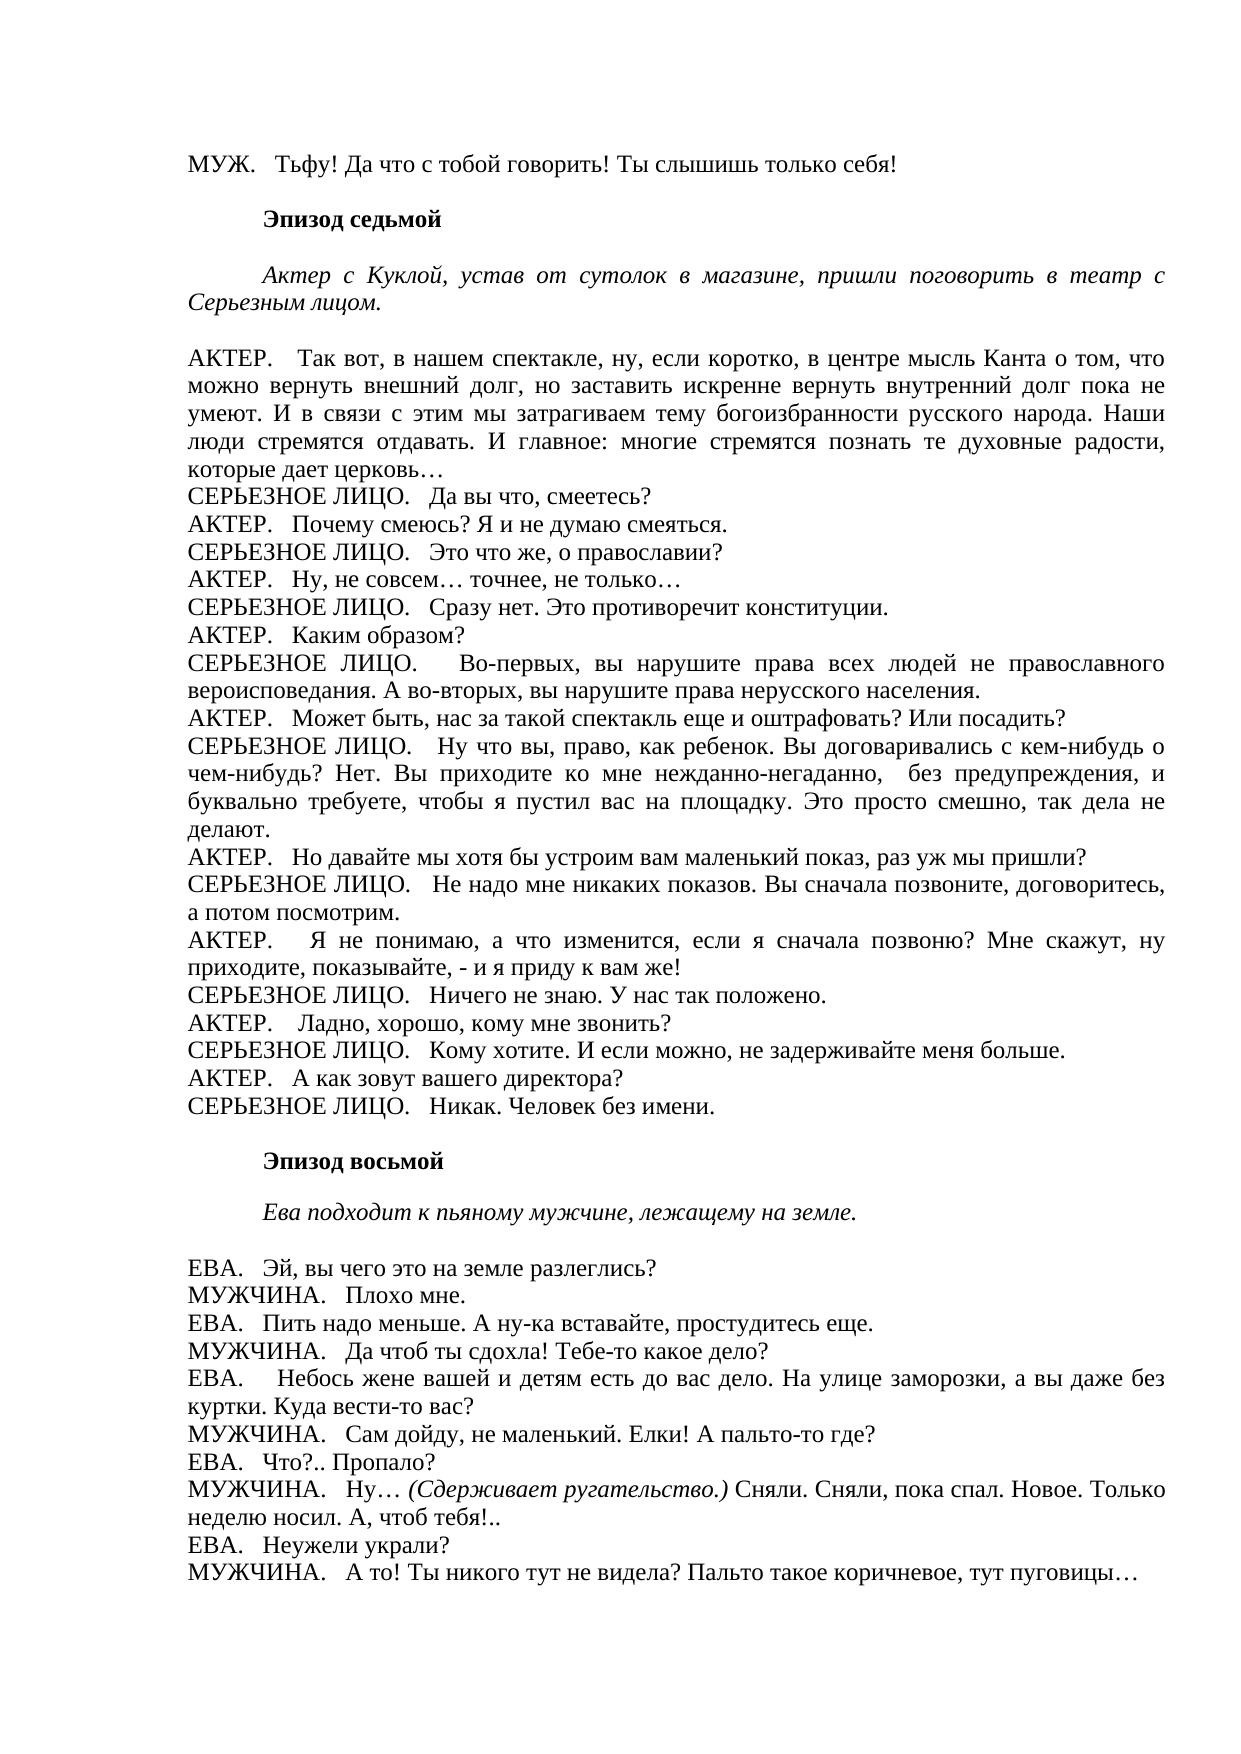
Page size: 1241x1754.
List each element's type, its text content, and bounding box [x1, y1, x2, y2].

text АКТЕР. Так вот, в нашем спектакле, ну, если коротко, в центре мысль Канта о том, что можно вернуть внешний долг, но заставить искренне вернуть внутренний долг пока не умеют. И в связи с этим мы затрагиваем тему богоизбранности русского народа. Наши люди стремятся отдавать. И главное: многие стремятся познать те духовные радости, которые дает церковь… [187, 344, 1167, 482]
text МУЖЧИНА. Да чтоб ты сдохла! Тебе-то какое дело? [187, 1337, 1167, 1364]
text ЕВА. Пить надо меньше. А ну-ка вставайте, простудитесь еще. [187, 1309, 1167, 1337]
text АКТЕР. А как зовут вашего директора? [187, 1064, 1167, 1092]
text СЕРЬЕЗНОЕ ЛИЦО. Во-первых, вы нарушите права всех людей не православного вероисповедания. А во-вторых, вы нарушите права нерусского населения. [187, 649, 1167, 704]
text АКТЕР. Ладно, хорошо, кому мне звонить? [187, 1009, 1167, 1037]
text СЕРЬЕЗНОЕ ЛИЦО. Не надо мне никаких показов. Вы сначала позвоните, договоритесь, а потом посмотрим. [187, 870, 1167, 926]
text Эпизод седьмой [187, 205, 1167, 233]
text СЕРЬЕЗНОЕ ЛИЦО. Сразу нет. Это противоречит конституции. [187, 593, 1167, 621]
text ЕВА. Что?.. Пропало? [187, 1448, 1167, 1475]
text СЕРЬЕЗНОЕ ЛИЦО. Это что же, о православии? [187, 538, 1167, 566]
text МУЖЧИНА. Ну… (Сдерживает ругательство.) Сняли. Сняли, пока спал. Новое. Только неделю носил. А, чтоб тебя!.. [187, 1475, 1167, 1531]
text СЕРЬЕЗНОЕ ЛИЦО. Ничего не знаю. У нас так положено. [187, 981, 1167, 1009]
text МУЖЧИНА. Сам дойду, не маленький. Елки! А пальто-то где? [187, 1420, 1167, 1448]
text МУЖ. Тьфу! Да что с тобой говорить! Ты слышишь только себя! [187, 150, 1167, 178]
text Эпизод восьмой [187, 1147, 1167, 1175]
text МУЖЧИНА. Плохо мне. [187, 1281, 1167, 1309]
text Актер с Куклой, устав от сутолок в магазине, пришли поговорить в театр с Серьезным лицом. [187, 261, 1167, 316]
text Ева подходит к пьяному мужчине, лежащему на земле. [187, 1198, 1167, 1226]
text МУЖЧИНА. А то! Ты никого тут не видела? Пальто такое коричневое, тут пуговицы… [187, 1558, 1167, 1586]
text СЕРЬЕЗНОЕ ЛИЦО. Ну что вы, право, как ребенок. Вы договаривались с кем-нибудь о чем-нибудь? Нет. Вы приходите ко мне нежданно-негаданно, без предупреждения, и буквально требуете, чтобы я пустил вас на площадку. Это просто смешно, так дела не делают. [187, 732, 1167, 843]
text АКТЕР. Почему смеюсь? Я и не думаю смеяться. [187, 510, 1167, 538]
text ЕВА. Неужели украли? [187, 1531, 1167, 1558]
text СЕРЬЕЗНОЕ ЛИЦО. Да вы что, смеетесь? [187, 482, 1167, 510]
text АКТЕР. Ну, не совсем… точнее, не только… [187, 566, 1167, 593]
text АКТЕР. Может быть, нас за такой спектакль еще и оштрафовать? Или посадить? [187, 704, 1167, 732]
text СЕРЬЕЗНОЕ ЛИЦО. Кому хотите. И если можно, не задерживайте меня больше. [187, 1037, 1167, 1064]
text ЕВА. Эй, вы чего это на земле разлеглись? [187, 1254, 1167, 1281]
text АКТЕР. Каким образом? [187, 621, 1167, 649]
text АКТЕР. Я не понимаю, а что изменится, если я сначала позвоню? Мне скажут, ну приходите, показывайте, - и я приду к вам же! [187, 926, 1167, 981]
text ЕВА. Небось жене вашей и детям есть до вас дело. На улице заморозки, а вы даже без куртки. Куда вести-то вас? [187, 1364, 1167, 1420]
text АКТЕР. Но давайте мы хотя бы устроим вам маленький показ, раз уж мы пришли? [187, 843, 1167, 870]
text СЕРЬЕЗНОЕ ЛИЦО. Никак. Человек без имени. [187, 1092, 1167, 1120]
